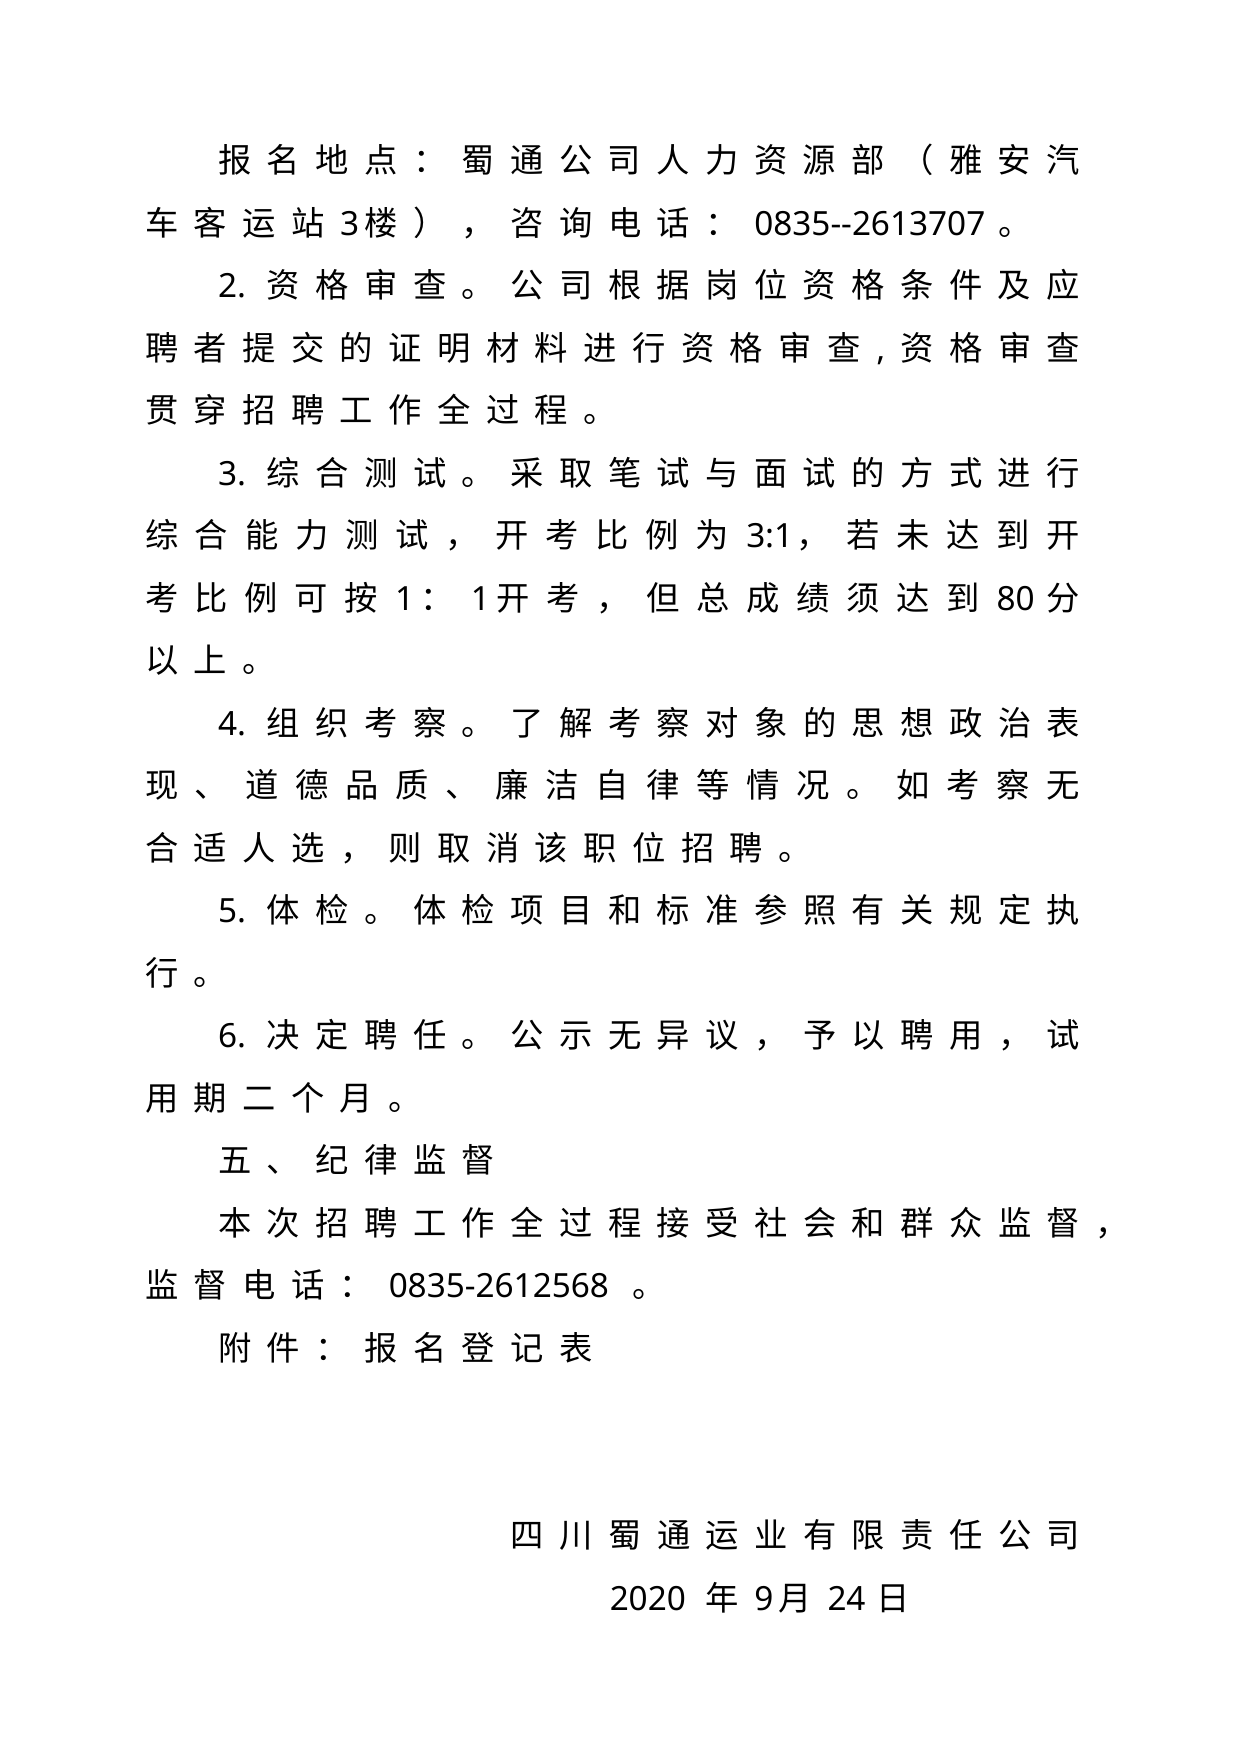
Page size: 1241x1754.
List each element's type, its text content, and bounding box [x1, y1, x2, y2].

text 附件：报名登记表 [145, 1314, 1095, 1377]
text 四川蜀通运业有限责任公司 [145, 1502, 1095, 1564]
text 5.体检。体检项目和标准参照有关规定执行。 [145, 877, 1095, 1002]
text 报名地点：蜀通公司人力资源部（雅安汽车客运站3楼），咨询电话：0835--2613707。 [145, 127, 1095, 252]
text 4.组织考察。了解考察对象的思想政治表现、道德品质、廉洁自律等情况。如考察无合适人选，则取消该职位招聘。 [145, 689, 1095, 877]
text 本次招聘工作全过程接受社会和群众监督，监督电话：0835-2612568。 [145, 1189, 1095, 1314]
text 五、纪律监督 [145, 1127, 1095, 1189]
text 2020年9月24日 [145, 1564, 1095, 1627]
text 6.决定聘任。公示无异议，予以聘用，试用期二个月。 [145, 1002, 1095, 1127]
text 3.综合测试。采取笔试与面试的方式进行综合能力测试，开考比例为3:1，若未达到开考比例可按1：1开考，但总成绩须达到80分以上。 [145, 439, 1095, 689]
text 2.资格审查。公司根据岗位资格条件及应聘者提交的证明材料进行资格审查,资格审查贯穿招聘工作全过程。 [145, 252, 1095, 439]
